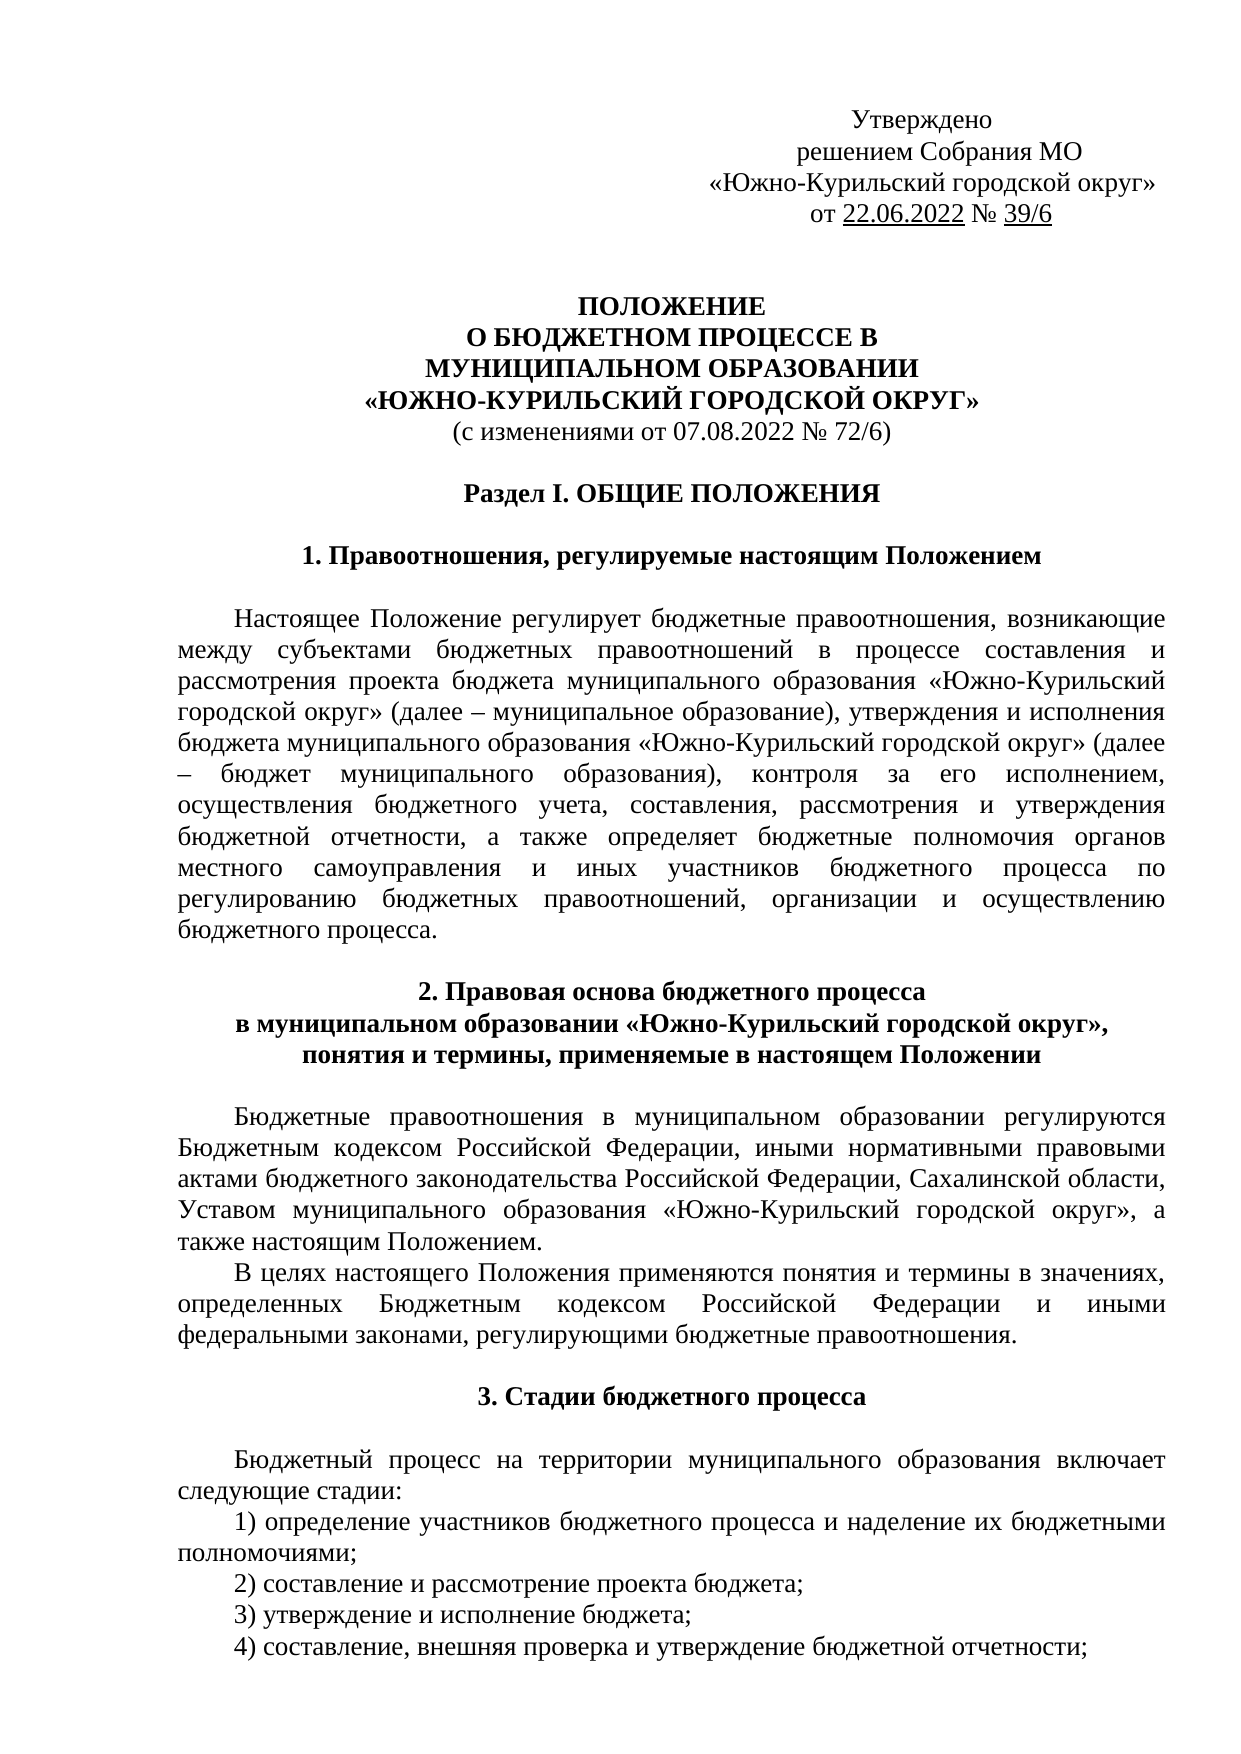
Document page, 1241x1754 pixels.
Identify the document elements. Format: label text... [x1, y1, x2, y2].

text «Южно-Курильский городской округ» [709, 166, 1167, 197]
title (с изменениями от 07.08.2022 № 72/6) [177, 415, 1167, 446]
text решением Собрания МО [709, 134, 1167, 166]
text 4) составление, внешняя проверка и утверждение бюджетной отчетности; [177, 1629, 1167, 1661]
title 2. Правовая основа бюджетного процесса [177, 976, 1167, 1007]
text от 22.06.2022 № 39/6 [709, 197, 1167, 228]
title Раздел I. ОБЩИЕ ПОЛОЖЕНИЯ [177, 477, 1167, 508]
title О БЮДЖЕТНОМ ПРОЦЕССЕ В [177, 321, 1167, 353]
title «ЮЖНО-КУРИЛЬСКИЙ ГОРОДСКОЙ ОКРУГ» [177, 384, 1167, 415]
text 1) определение участников бюджетного процесса и наделение их бюджетными полномочиями; [177, 1505, 1167, 1567]
text 2) составление и рассмотрение проекта бюджета; [177, 1567, 1167, 1598]
text Настоящее Положение регулирует бюджетные правоотношения, возникающие между субъектами бюджетных правоотношений в процессе составления и рассмотрения проекта бюджета муниципального образования «Южно-Курильский городской округ» (далее – муниципальное образование), утверждения и исполнения бюджета муниципального образования «Южно-Курильский городской округ» (далее – бюджет муниципального образования), контроля за его исполнением, осуществления бюджетного учета, составления, рассмотрения и утверждения бюджетной отчетности, а также определяет бюджетные полномочия органов местного самоуправления и иных участников бюджетного процесса по регулированию бюджетных правоотношений, организации и осуществлению бюджетного процесса. [177, 602, 1167, 944]
title 1. Правоотношения, регулируемые настоящим Положением [177, 539, 1167, 571]
title понятия и термины, применяемые в настоящем Положении [177, 1038, 1167, 1069]
text Утверждено [709, 103, 1167, 134]
text 3) утверждение и исполнение бюджета; [177, 1598, 1167, 1629]
title МУНИЦИПАЛЬНОМ ОБРАЗОВАНИИ [177, 353, 1167, 384]
text Бюджетный процесс на территории муниципального образования включает следующие стадии: [177, 1443, 1167, 1505]
title 3. Стадии бюджетного процесса [177, 1380, 1167, 1412]
title ПОЛОЖЕНИЕ [177, 290, 1167, 321]
text Бюджетные правоотношения в муниципальном образовании регулируются Бюджетным кодексом Российской Федерации, иными нормативными правовыми актами бюджетного законодательства Российской Федерации, Сахалинской области, Уставом муниципального образования «Южно-Курильский городской округ», а также настоящим Положением. [177, 1100, 1167, 1256]
text В целях настоящего Положения применяются понятия и термины в значениях, определенных Бюджетным кодексом Российской Федерации и иными федеральными законами, регулирующими бюджетные правоотношения. [177, 1256, 1167, 1349]
title в муниципальном образовании «Южно-Курильский городской округ», [177, 1007, 1167, 1038]
